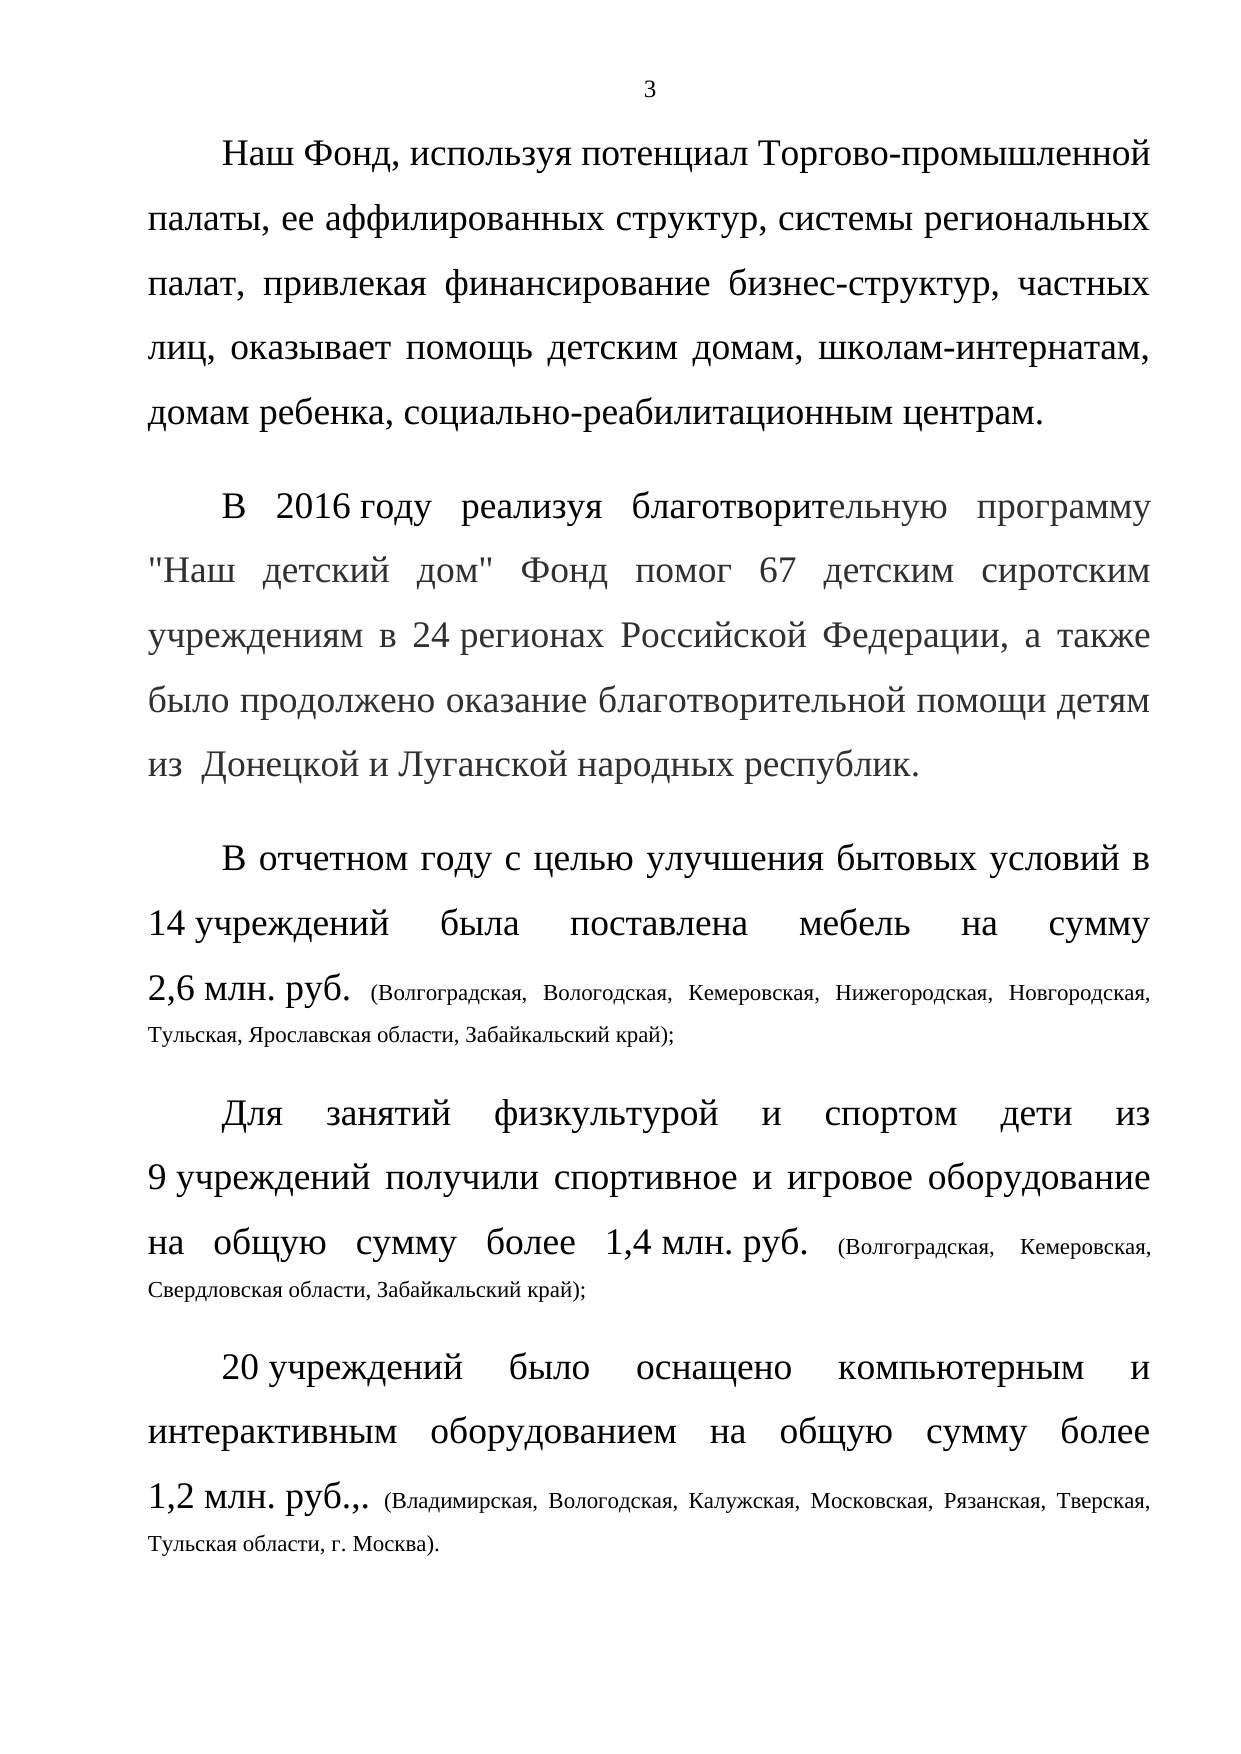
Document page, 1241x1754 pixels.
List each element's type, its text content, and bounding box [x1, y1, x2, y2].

text Наш Фонд, используя потенциал Торгово-промышленной палаты, ее аффилированных структур, системы региональных палат, привлекая финансирование бизнес-структур, частных лиц, оказывает помощь детским домам, школам-интернатам, домам ребенка, социально-реабилитационным центрам. [148, 131, 1152, 432]
text В отчетном году с целью улучшения бытовых условий в 14 учреждений была поставлена мебель на сумму 2,6 млн. руб. (Волгоградская, Вологодская, Кемеровская, Нижегородская, Новгородская, Тульская, Ярославская области, Забайкальский край); [148, 836, 1152, 1048]
text Для занятий физкультурой и спортом дети из 9 учреждений получили спортивное и игровое оборудование на общую сумму более 1,4 млн. руб. (Волгоградская, Кемеровская, Свердловская области, Забайкальский край); [148, 1090, 1152, 1302]
text 20 учреждений было оснащено компьютерным и интерактивным оборудованием на общую сумму более 1,2 млн. руб.,. (Владимирская, Вологодская, Калужская, Московская, Рязанская, Тверская, Тульская области, г. Москва). [148, 1344, 1152, 1556]
text В 2016 году реализуя благотворительную программу "Наш детский дом" Фонд помог 67 детским сиротским учреждениям в 24 регионах Российской Федерации, а также было продолжено оказание благотворительной помощи детям из Донецкой и Луганской народных республик. [148, 483, 1152, 785]
